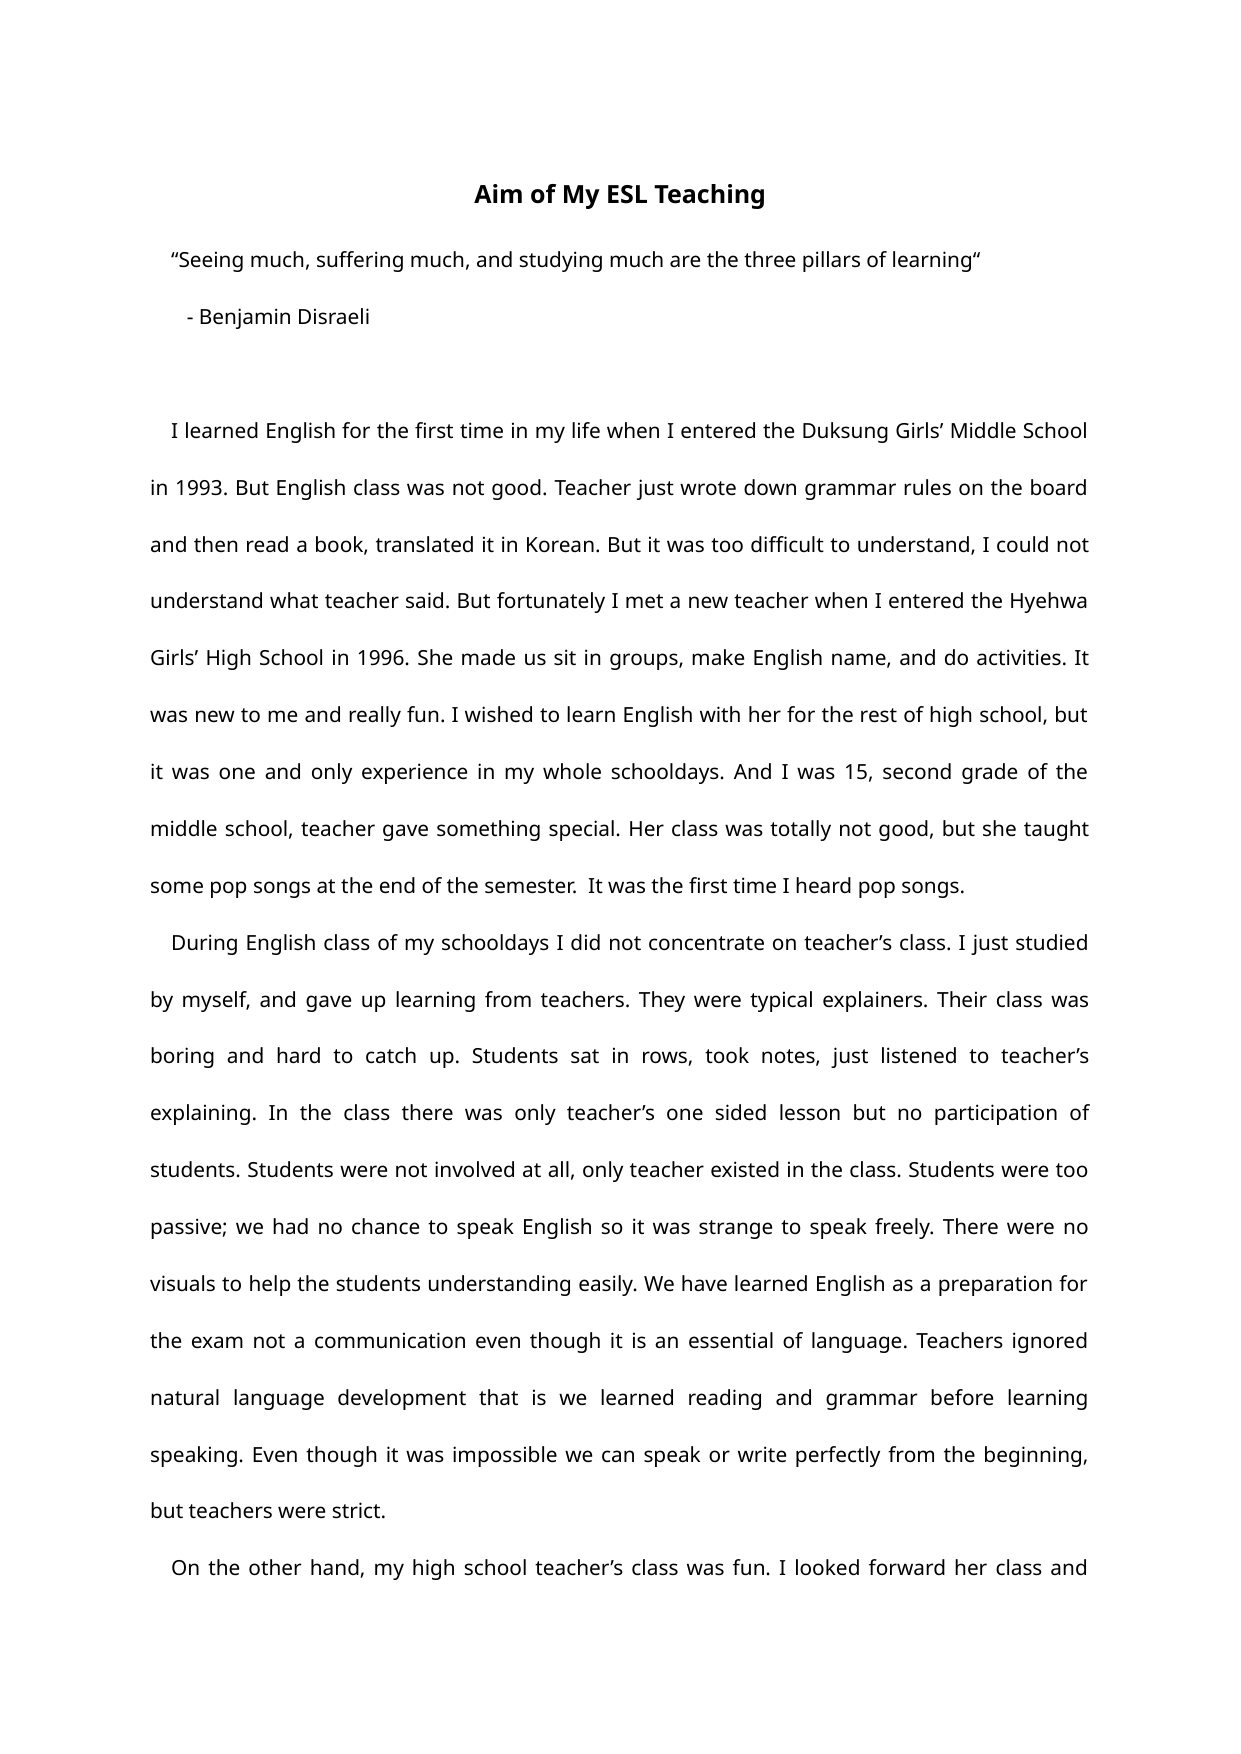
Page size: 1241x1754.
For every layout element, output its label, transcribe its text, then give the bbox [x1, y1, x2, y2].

text “Seeing much, suffering much, and studying much are the three pillars of learning“ [171, 245, 1090, 274]
text - Benjamin Disraeli [181, 302, 1090, 331]
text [150, 1553, 1090, 1582]
text I learned English for the first time in my life when I entered the Duksung Girls’ Middle School in 1993. But English class was not good. Teacher just wrote down grammar rules on the board and then read a book, translated it in Korean. But it was too difficult to understand, I could not understand what teacher said. But fortunately I met a new teacher when I entered the Hyehwa Girls’ High School in 1996. She made us sit in groups, make English name, and do activities. It was new to me and really fun. I wished to learn English with her for the rest of high school, but it was one and only experience in my whole schooldays. And I was 15, second grade of the middle school, teacher gave something special. Her class was totally not good, but she taught some pop songs at the end of the semester. It was the first time I heard pop songs. [150, 416, 1090, 899]
text Aim of My ESL Teaching [150, 177, 1090, 211]
text During English class of my schooldays I did not concentrate on teacher’s class. I just studied by myself, and gave up learning from teachers. They were typical explainers. Their class was boring and hard to catch up. Students sat in rows, took notes, just listened to teacher’s explaining. In the class there was only teacher’s one sided lesson but no participation of students. Students were not involved at all, only teacher existed in the class. Students were too passive; we had no chance to speak English so it was strange to speak freely. There were no visuals to help the students understanding easily. We have learned English as a preparation for the exam not a communication even though it is an essential of language. Teachers ignored natural language development that is we learned reading and grammar before learning speaking. Even though it was impossible we can speak or write perfectly from the beginning, but teachers were strict. [150, 928, 1090, 1525]
